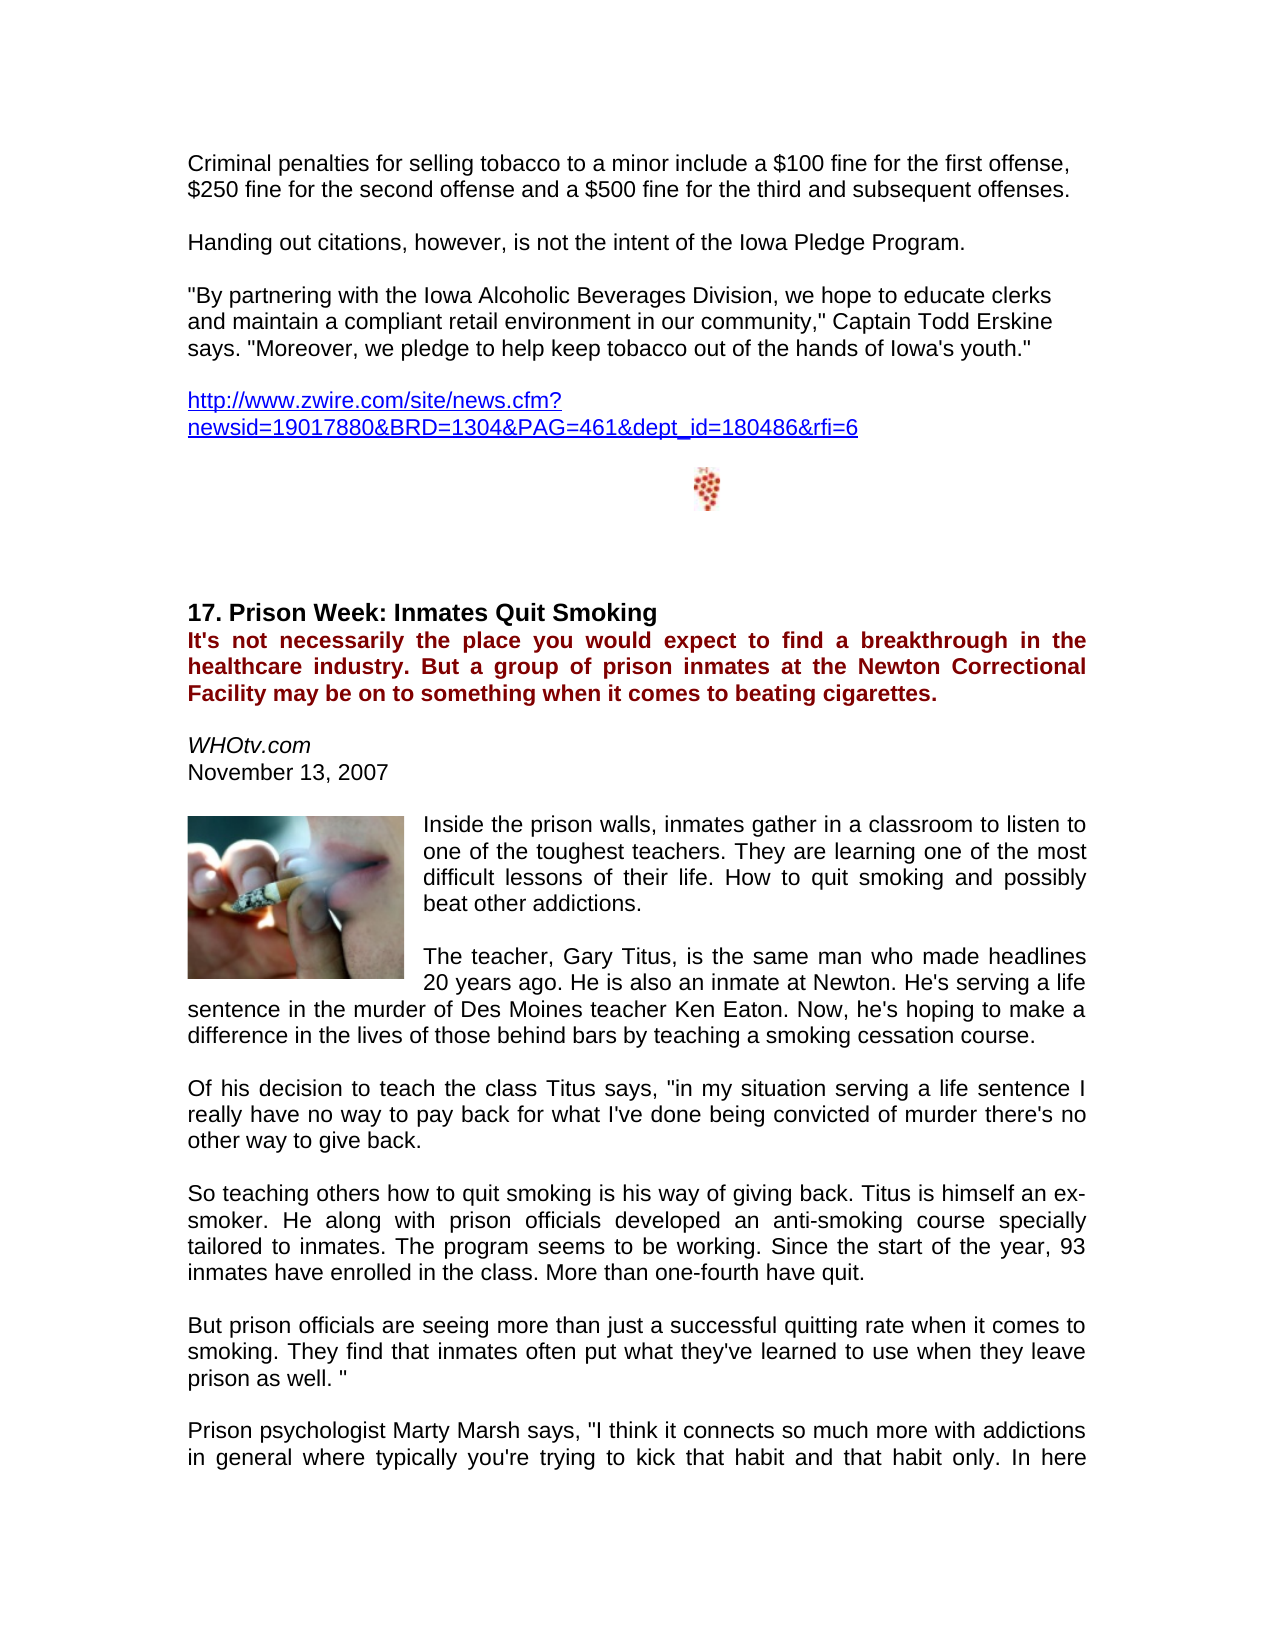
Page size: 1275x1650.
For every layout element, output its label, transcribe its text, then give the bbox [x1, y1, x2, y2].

text http://www.zwire.com/site/news.cfm?newsid=19017880&BRD=1304&PAG=461&dept_id=180486&rfi=6 17. Prison Week: Inmates Quit Smoking [187, 387, 1087, 627]
text Inside the prison walls, inmates gather in a classroom to listen to one of the toughest teachers. They are learning one of the most difficult lessons of their life. How to quit smoking and possibly beat other addictions. [187, 811, 1087, 917]
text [187, 1417, 1087, 1470]
picture [187, 917, 405, 943]
text It's not necessarily the place you would expect to find a breakthrough in the healthcare industry. But a group of prison inmates at the Correctional Facility may be on to something when it comes to beating cigarettes. [187, 627, 1087, 706]
text But prison officials are seeing more than just a successful quitting rate when it comes to smoking. They find that inmates often put what they've learned to use when they leave prison as well. " [187, 1312, 1087, 1391]
text WHOtv.com [187, 732, 1087, 758]
text November 13, 2007 [187, 758, 1087, 785]
text Handing out citations, however, is not the intent of the Iowa Pledge Program. [187, 229, 1087, 255]
text So teaching others how to quit smoking is his way of giving back. Titus is himself an ex-smoker. He along with prison officials developed an anti-smoking course specially tailored to inmates. The program seems to be working. Since the start of the year, 93 inmates have enrolled in the class. More than one-fourth have quit. [187, 1180, 1087, 1286]
text "By partnering with the Iowa Alcoholic Beverages Division, we hope to educate clerks and maintain a compliant retail environment in our community," Captain Todd Erskine says. "Moreover, we pledge to help keep tobacco out of the hands of 's youth." [187, 282, 1087, 361]
text The teacher, Gary Titus, is the same man who made headlines 20 years ago. He is also an inmate at . He's serving a life sentence in the murder of teacher Ken Eaton. Now, he's hoping to make a difference in the lives of those behind bars by teaching a smoking cessation course. [187, 943, 1087, 1048]
picture [693, 467, 721, 511]
text Of his decision to teach the class Titus says, "in my situation serving a life sentence I really have no way to pay back for what I've done being convicted of murder there's no other way to give back. [187, 1075, 1087, 1154]
text Criminal penalties for selling tobacco to a minor include a $100 fine for the first offense, $250 fine for the second offense and a $500 fine for the third and subsequent offenses. [187, 150, 1087, 203]
